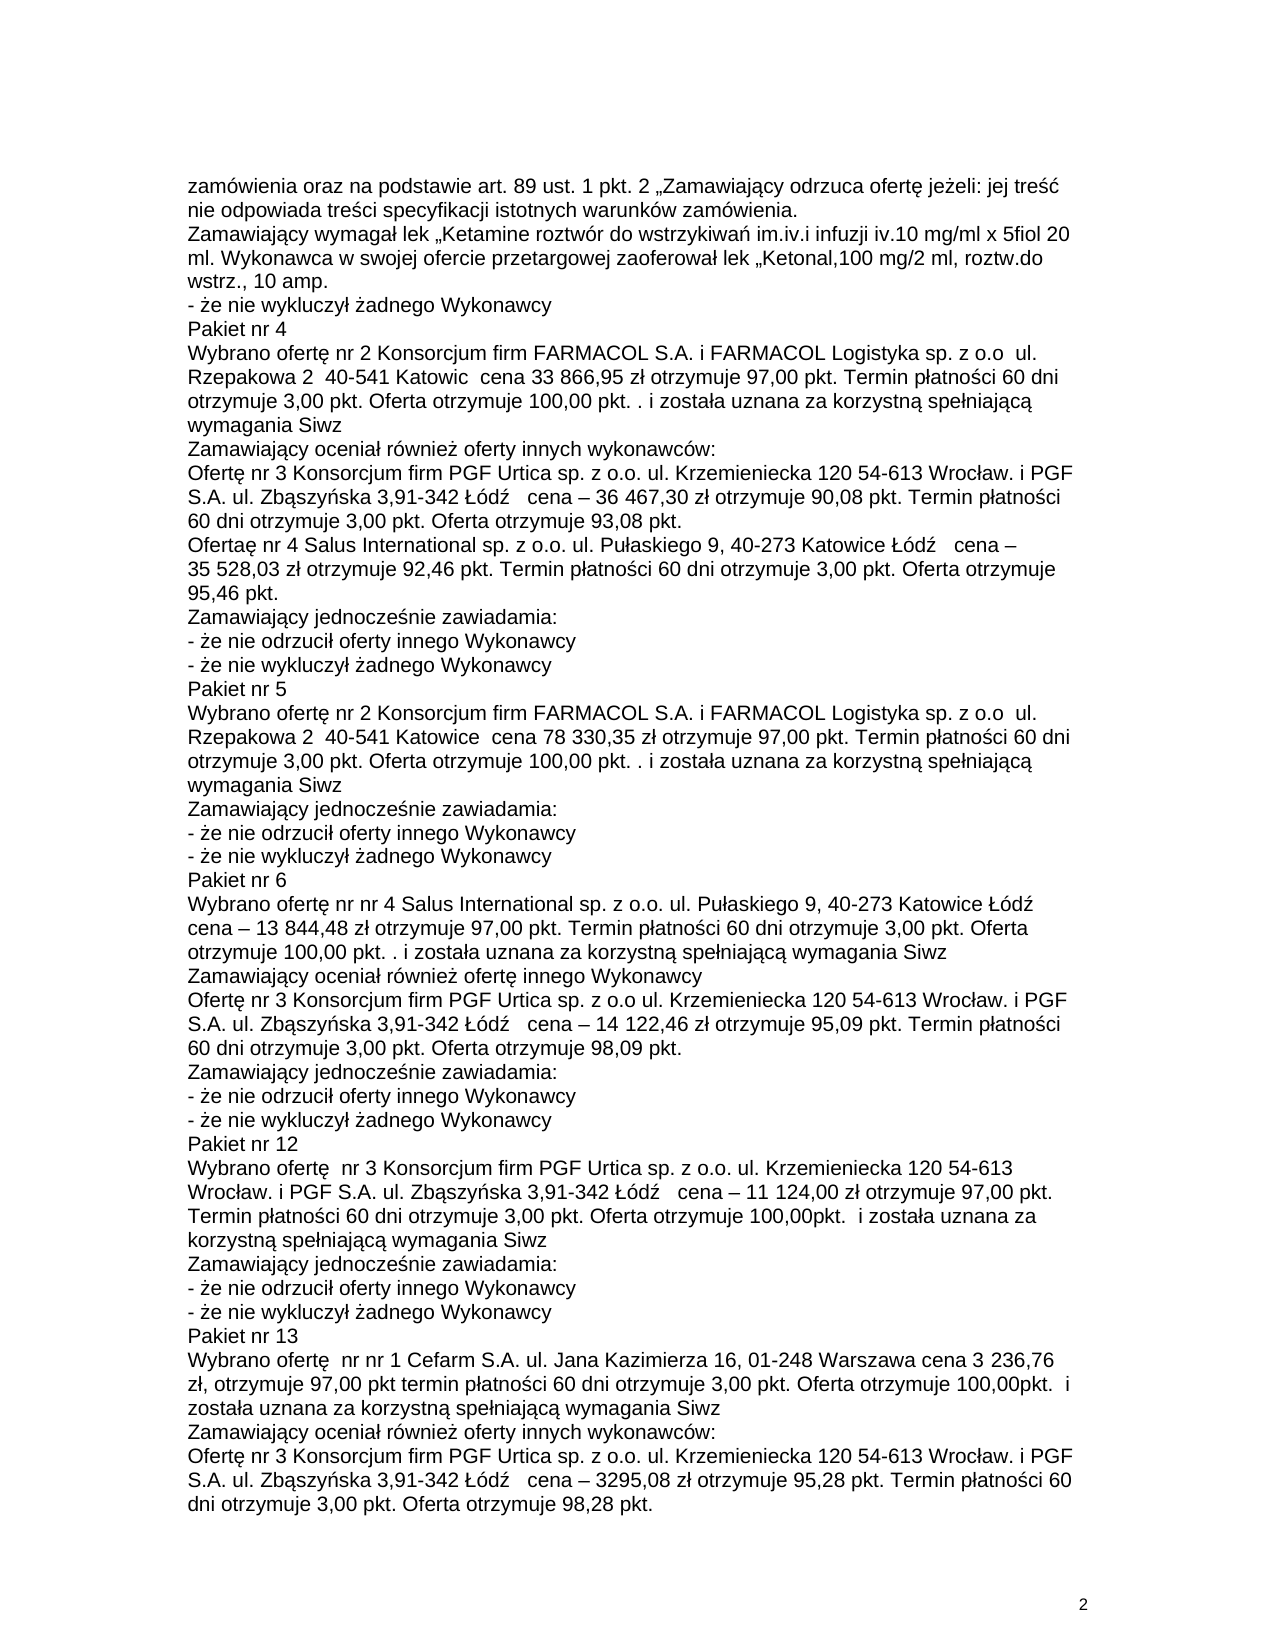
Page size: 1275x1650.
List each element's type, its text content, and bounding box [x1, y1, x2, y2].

list Pakiet nr 5 [187, 677, 1132, 701]
list Zamawiający oceniał również ofertę innego Wykonawcy [187, 964, 1077, 988]
text - że nie odrzucił oferty innego Wykonawcy [187, 1276, 1132, 1300]
list Pakiet nr 4 [187, 317, 1132, 341]
text Zamawiający jednocześnie zawiadamia: [187, 605, 1132, 629]
text ml. Wykonawca w swojej ofercie przetargowej zaoferował lek „Ketonal,100 mg/2 ml, roztw.do wstrz., 10 amp. [187, 245, 1088, 293]
list Pakiet nr 6 [187, 868, 1132, 892]
text - że nie odrzucił oferty innego Wykonawcy [187, 629, 1132, 653]
text Zamawiający jednocześnie zawiadamia: [187, 796, 1132, 820]
list Ofertę nr 3 Konsorcjum firm PGF Urtica sp. z o.o ul. Krzemieniecka 120 54-613 Wrocław. i PGF S.A. ul. Zbąszyńska 3,91-342 Łódź cena – 14 122,46 zł otrzymuje 95,09 pkt. Termin płatności 60 dni otrzymuje 3,00 pkt. Oferta otrzymuje 98,09 pkt. [187, 988, 1077, 1060]
list Wybrano ofertę nr nr 1 Cefarm S.A. ul. Jana Kazimierza 16, 01-248 Warszawa cena 3 236,76 zł, otrzymuje 97,00 pkt termin płatności 60 dni otrzymuje 3,00 pkt. Oferta otrzymuje 100,00pkt. i została uznana za korzystną spełniającą wymagania Siwz [187, 1348, 1077, 1420]
list Pakiet nr 12 [187, 1132, 1132, 1156]
text Zamawiający jednocześnie zawiadamia: [187, 1060, 1132, 1084]
text Zamawiający wymagał lek „Ketamine roztwór do wstrzykiwań im.iv.i infuzji iv.10 mg/ml x 5fiol 20 [187, 221, 1088, 245]
list Zamawiający oceniał również oferty innych wykonawców: [187, 1420, 1077, 1444]
list - że nie wykluczył żadnego Wykonawcy [187, 1108, 1132, 1132]
list Ofertaę nr 4 Salus International sp. z o.o. ul. Pułaskiego 9, 40-273 Katowice Łódź cena – 35 528,03 zł otrzymuje 92,46 pkt. Termin płatności 60 dni otrzymuje 3,00 pkt. Oferta otrzymuje 95,46 pkt. [187, 533, 1077, 605]
list Ofertę nr 3 Konsorcjum firm PGF Urtica sp. z o.o. ul. Krzemieniecka 120 54-613 Wrocław. i PGF S.A. ul. Zbąszyńska 3,91-342 Łódź cena – 36 467,30 zł otrzymuje 90,08 pkt. Termin płatności 60 dni otrzymuje 3,00 pkt. Oferta otrzymuje 93,08 pkt. [187, 461, 1077, 533]
list Ofertę nr 3 Konsorcjum firm PGF Urtica sp. z o.o. ul. Krzemieniecka 120 54-613 Wrocław. i PGF S.A. ul. Zbąszyńska 3,91-342 Łódź cena – 3295,08 zł otrzymuje 95,28 pkt. Termin płatności 60 dni otrzymuje 3,00 pkt. Oferta otrzymuje 98,28 pkt. [187, 1444, 1077, 1516]
list Zamawiający oceniał również oferty innych wykonawców: [187, 437, 1132, 461]
text - że nie odrzucił oferty innego Wykonawcy [187, 1084, 1132, 1108]
text Zamawiający jednocześnie zawiadamia: [187, 1252, 1132, 1276]
list - że nie wykluczył żadnego Wykonawcy [187, 844, 1132, 868]
list - że nie wykluczył żadnego Wykonawcy [187, 1300, 1132, 1324]
list Wybrano ofertę nr 2 Konsorcjum firm FARMACOL S.A. i FARMACOL Logistyka sp. z o.o ul. Rzepakowa 2 40-541 Katowice cena 78 330,35 zł otrzymuje 97,00 pkt. Termin płatności 60 dni otrzymuje 3,00 pkt. Oferta otrzymuje 100,00 pkt. . i została uznana za korzystną spełniającą wymagania Siwz [187, 701, 1077, 796]
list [187, 173, 1088, 221]
list Wybrano ofertę nr 2 Konsorcjum firm FARMACOL S.A. i FARMACOL Logistyka sp. z o.o ul. Rzepakowa 2 40-541 Katowic cena 33 866,95 zł otrzymuje 97,00 pkt. Termin płatności 60 dni otrzymuje 3,00 pkt. Oferta otrzymuje 100,00 pkt. . i została uznana za korzystną spełniającą wymagania Siwz [187, 341, 1077, 437]
list Wybrano ofertę nr nr 4 Salus International sp. z o.o. ul. Pułaskiego 9, 40-273 Katowice Łódź cena – 13 844,48 zł otrzymuje 97,00 pkt. Termin płatności 60 dni otrzymuje 3,00 pkt. Oferta otrzymuje 100,00 pkt. . i została uznana za korzystną spełniającą wymagania Siwz [187, 892, 1077, 964]
list - że nie wykluczył żadnego Wykonawcy [187, 293, 1132, 317]
list Pakiet nr 13 [187, 1324, 1132, 1348]
list - że nie wykluczył żadnego Wykonawcy [187, 653, 1132, 677]
list Wybrano ofertę nr 3 Konsorcjum firm PGF Urtica sp. z o.o. ul. Krzemieniecka 120 54-613 Wrocław. i PGF S.A. ul. Zbąszyńska 3,91-342 Łódź cena – 11 124,00 zł otrzymuje 97,00 pkt. Termin płatności 60 dni otrzymuje 3,00 pkt. Oferta otrzymuje 100,00pkt. i została uznana za korzystną spełniającą wymagania Siwz [187, 1156, 1077, 1252]
text - że nie odrzucił oferty innego Wykonawcy [187, 820, 1132, 844]
